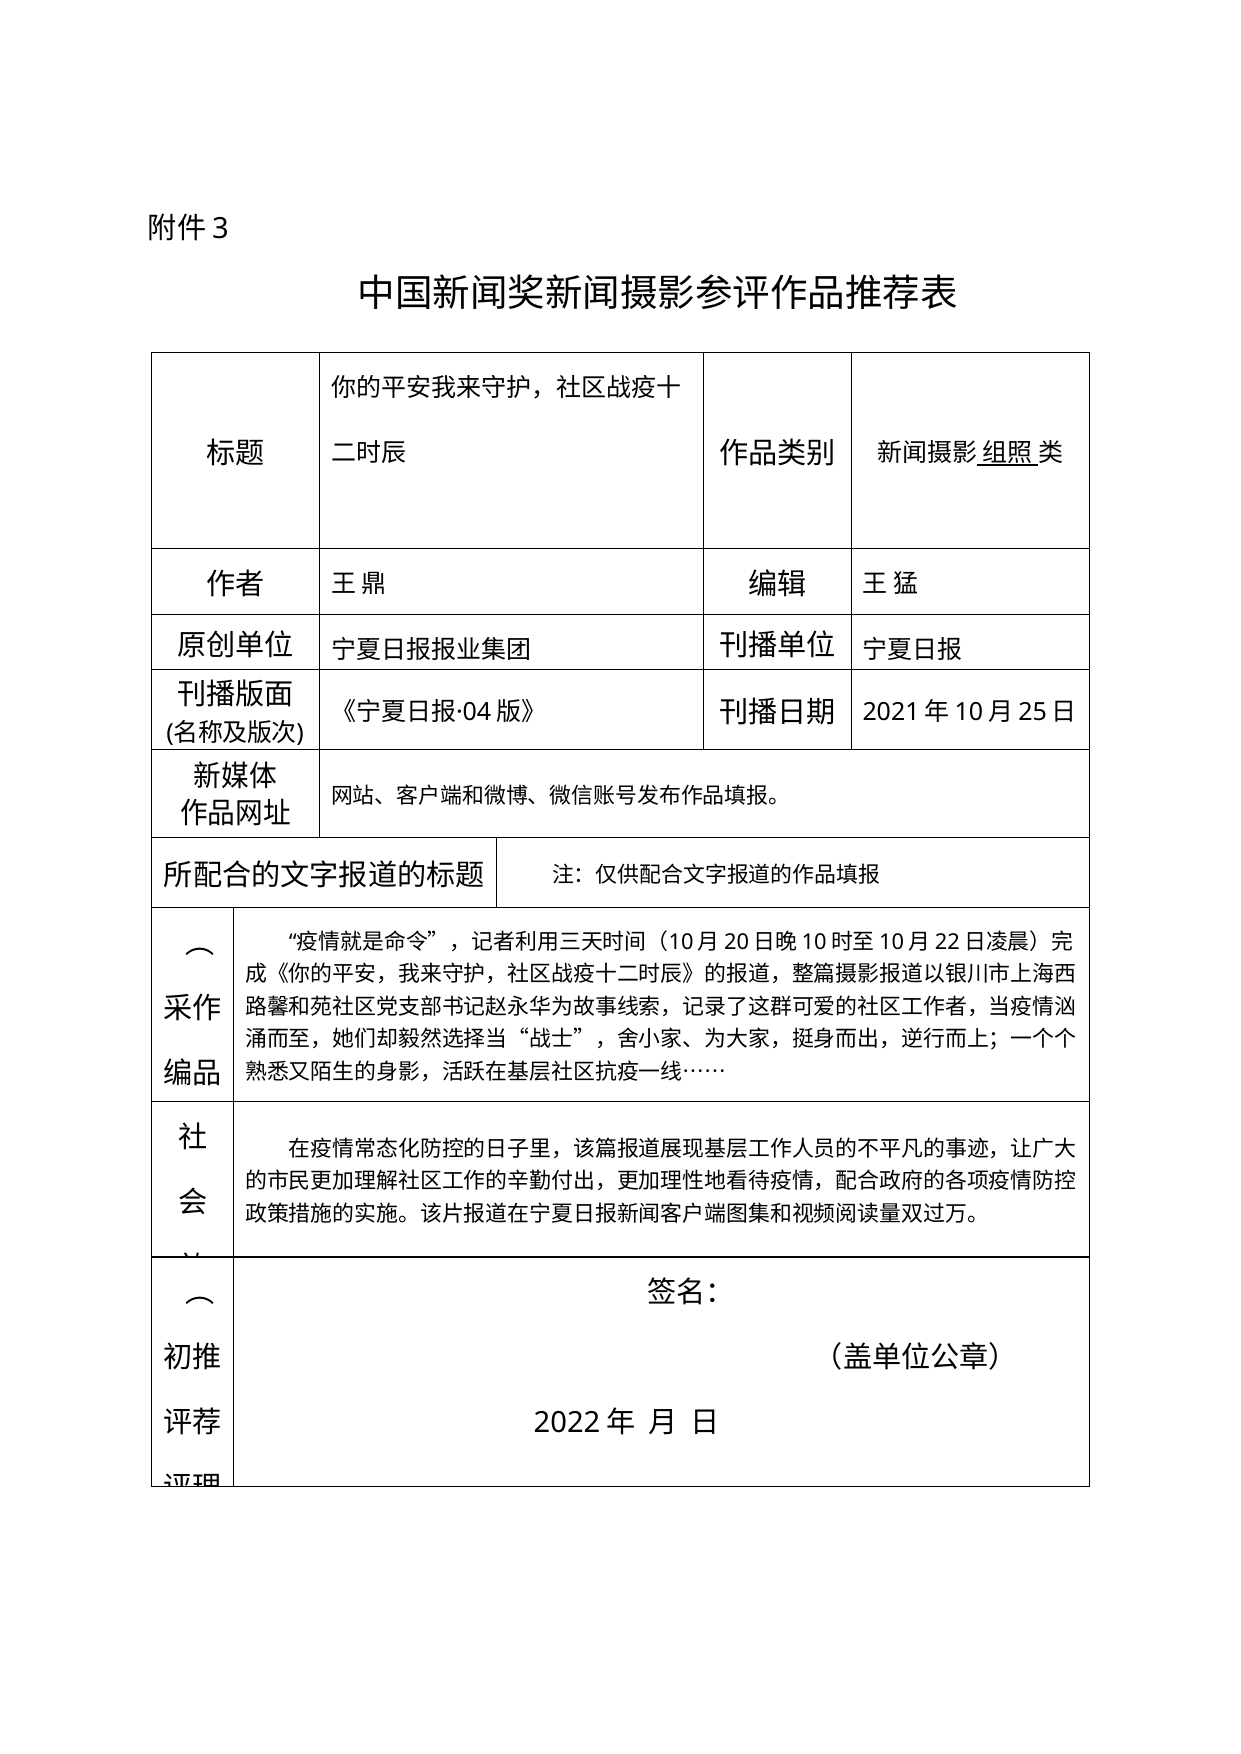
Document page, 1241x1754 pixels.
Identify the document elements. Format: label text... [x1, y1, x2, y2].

table_cell 原创单位 [152, 615, 319, 669]
table_cell 刊播版面 (名称及版次) [152, 670, 319, 749]
table_cell ︵ 初推 评荐 评理 语由 ︶ [152, 1258, 233, 1486]
table_cell 宁夏日报 [852, 615, 1089, 669]
text 中国新闻奖新闻摄影参评作品推荐表 [148, 258, 1093, 323]
table_cell 刊播单位 [704, 615, 851, 669]
table_cell 王 鼎 [320, 549, 703, 614]
table_cell ︵ 采作 编品 过简 程介 ︶ [152, 908, 233, 1101]
text 附件3 [148, 193, 1093, 258]
table_cell 刊播日期 [704, 670, 851, 749]
table_cell 宁夏日报报业集团 [320, 615, 703, 669]
table_cell 签名： （盖单位公章） 2022年 月 日 [234, 1258, 1089, 1486]
table_header 你的平安我来守护，社区战疫十二时辰 [320, 353, 703, 548]
table_header 标题 [152, 353, 319, 548]
table_cell 在疫情常态化防控的日子里，该篇报道展现基层工作人员的不平凡的事迹，让广大的市民更加理解社区工作的辛勤付出，更加理性地看待疫情，配合政府的各项疫情防控政策措施的实施。该片报道在宁夏日报新闻客户端图集和视频阅读量双过万。 [234, 1102, 1089, 1256]
table_cell 所配合的文字报道的标题 [152, 838, 496, 907]
table_cell 网站、客户端和微博、微信账号发布作品填报。 [320, 750, 1089, 837]
table_cell “疫情就是命令”，记者利用三天时间（10月20日晚10时至10月22日凌晨）完成《你的平安，我来守护，社区战疫十二时辰》的报道，整篇摄影报道以银川市上海西路馨和苑社区党支部书记赵永华为故事线索，记录了这群可爱的社区工作者，当疫情汹涌而至，她们却毅然选择当“战士”，舍小家、为大家，挺身而出，逆行而上；一个个熟悉又陌生的身影，活跃在基层社区抗疫一线…… [234, 908, 1089, 1101]
table_cell 作者 [152, 549, 319, 614]
table_cell 《宁夏日报·04版》 [320, 670, 703, 749]
table_cell 王 猛 [852, 549, 1089, 614]
table_cell 注：仅供配合文字报道的作品填报 [497, 838, 1089, 907]
table_cell 2021年10月25日 [852, 670, 1089, 749]
table_header 作品类别 [704, 353, 851, 548]
table_cell 编辑 [704, 549, 851, 614]
table_cell 社 会 效 果 [152, 1102, 233, 1256]
table_cell 新媒体 作品网址 [152, 750, 319, 837]
table_header 新闻摄影 组照 类 [852, 353, 1089, 548]
